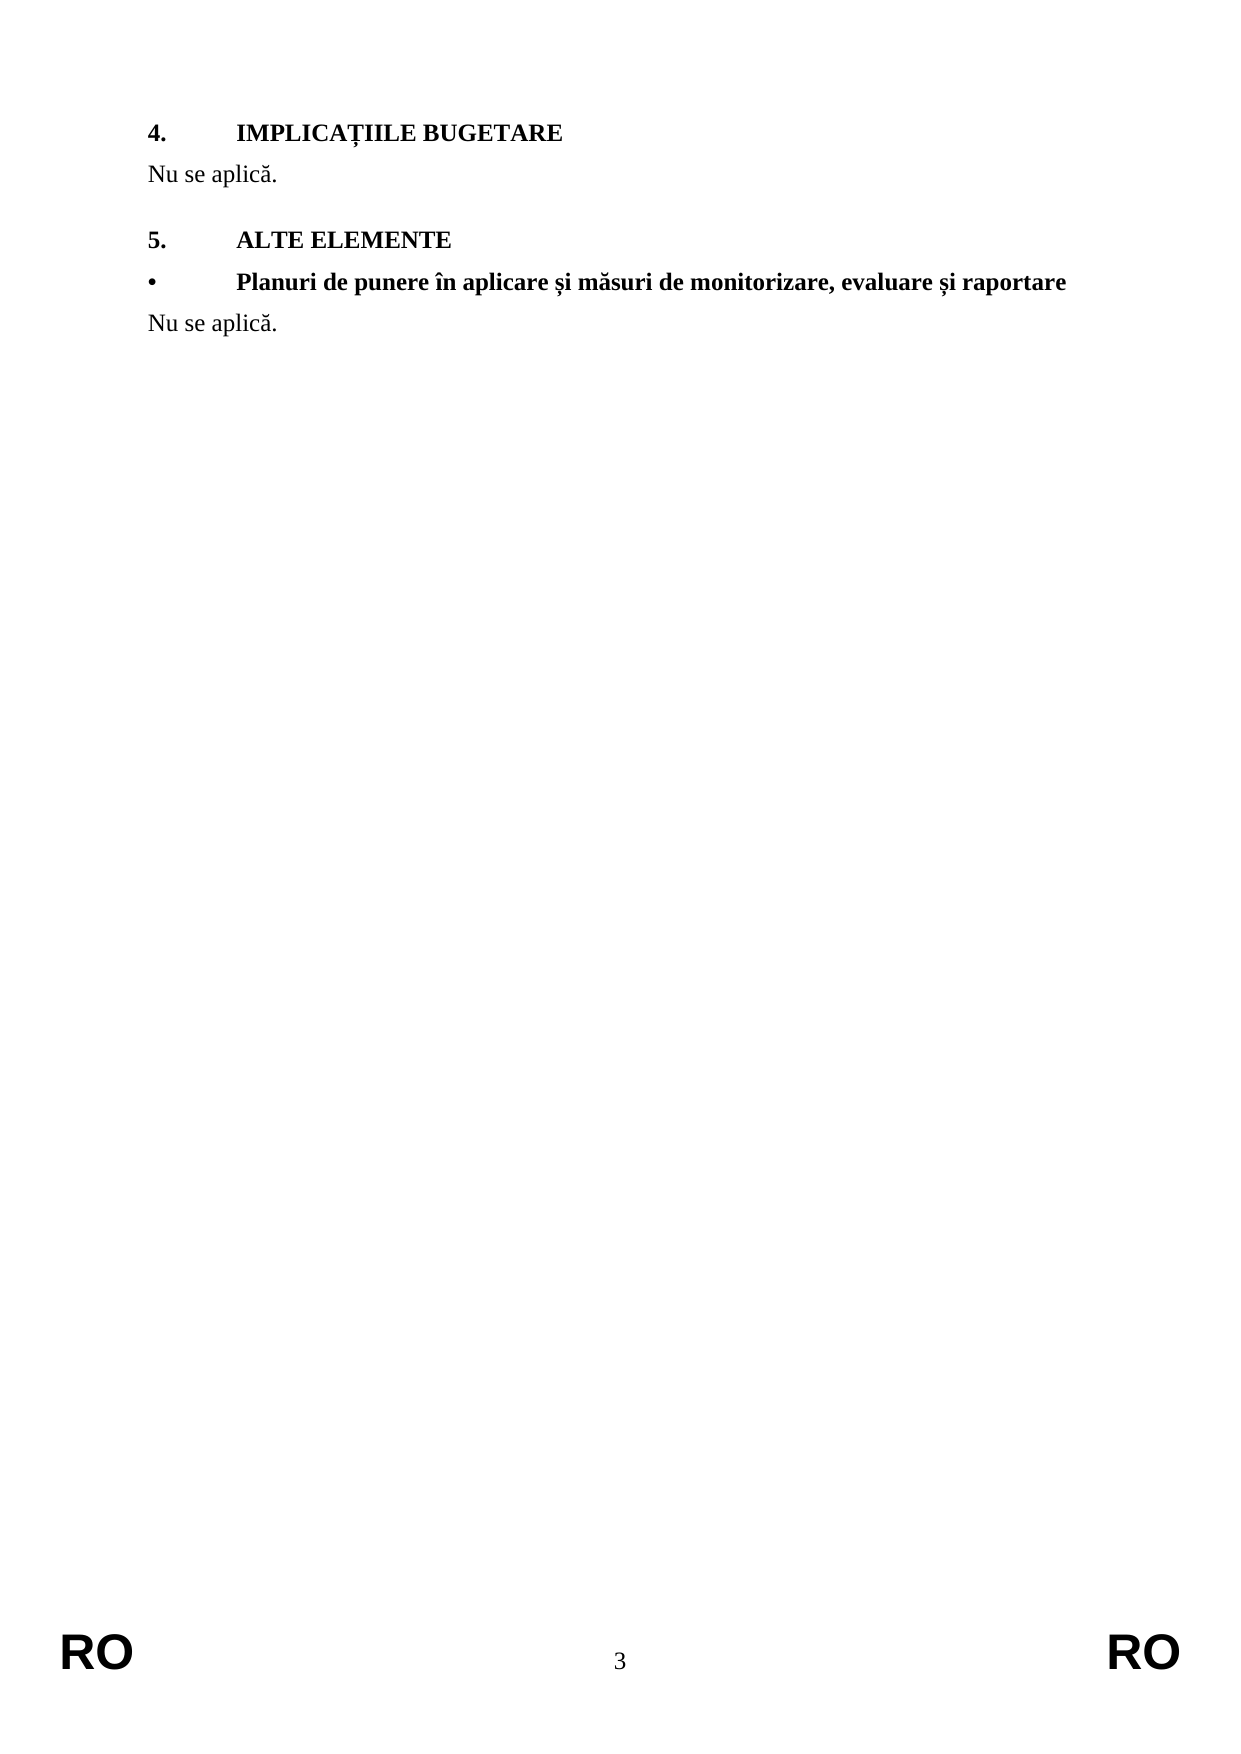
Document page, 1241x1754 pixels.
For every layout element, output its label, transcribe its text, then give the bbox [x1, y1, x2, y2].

subtitle 5. ALTE ELEMENTE [148, 226, 1093, 254]
text Nu se aplică. [148, 308, 1093, 337]
subtitle 4. IMPLICAȚIILE BUGETARE [148, 118, 1093, 147]
text Nu se aplică. [148, 159, 1093, 188]
subtitle • Planuri de punere în aplicare și măsuri de monitorizare, evaluare și raportare [148, 267, 1093, 296]
